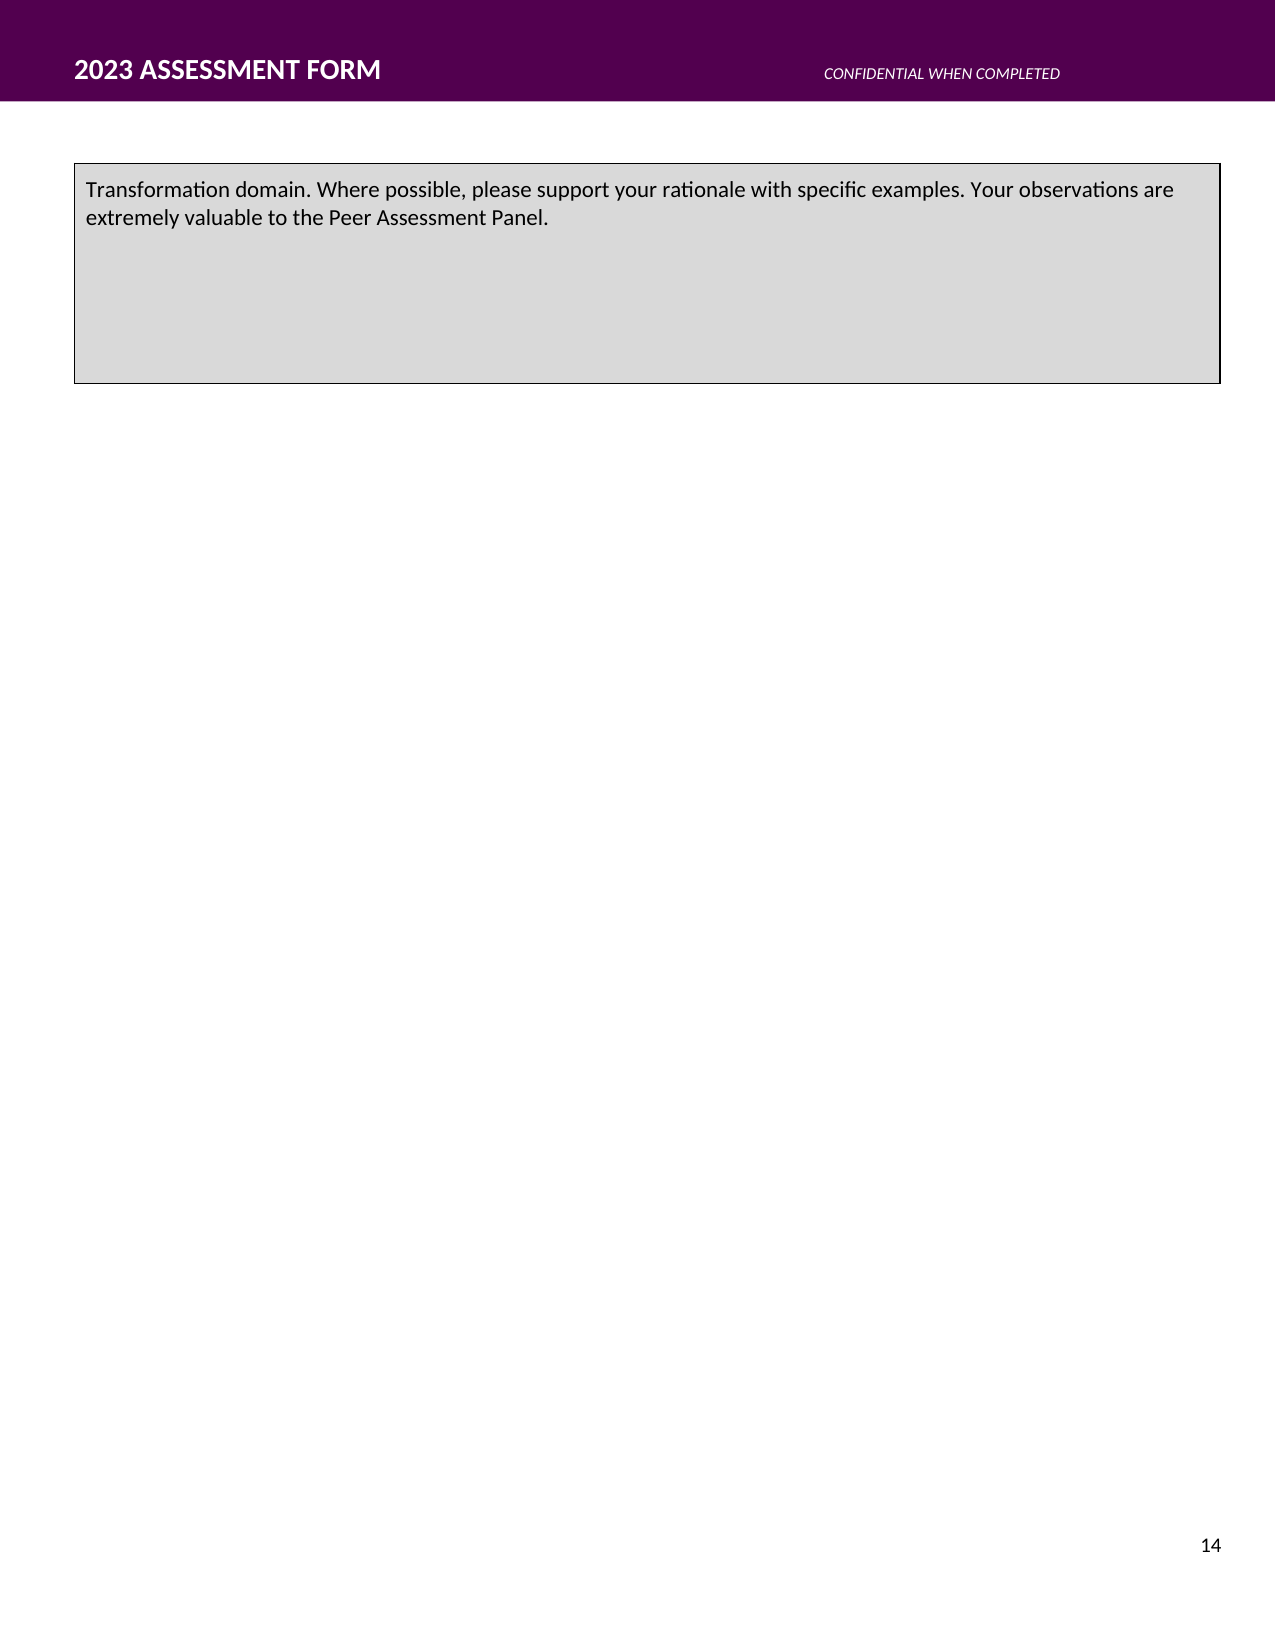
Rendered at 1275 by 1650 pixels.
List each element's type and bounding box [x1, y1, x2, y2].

table_cell [75, 164, 1219, 383]
